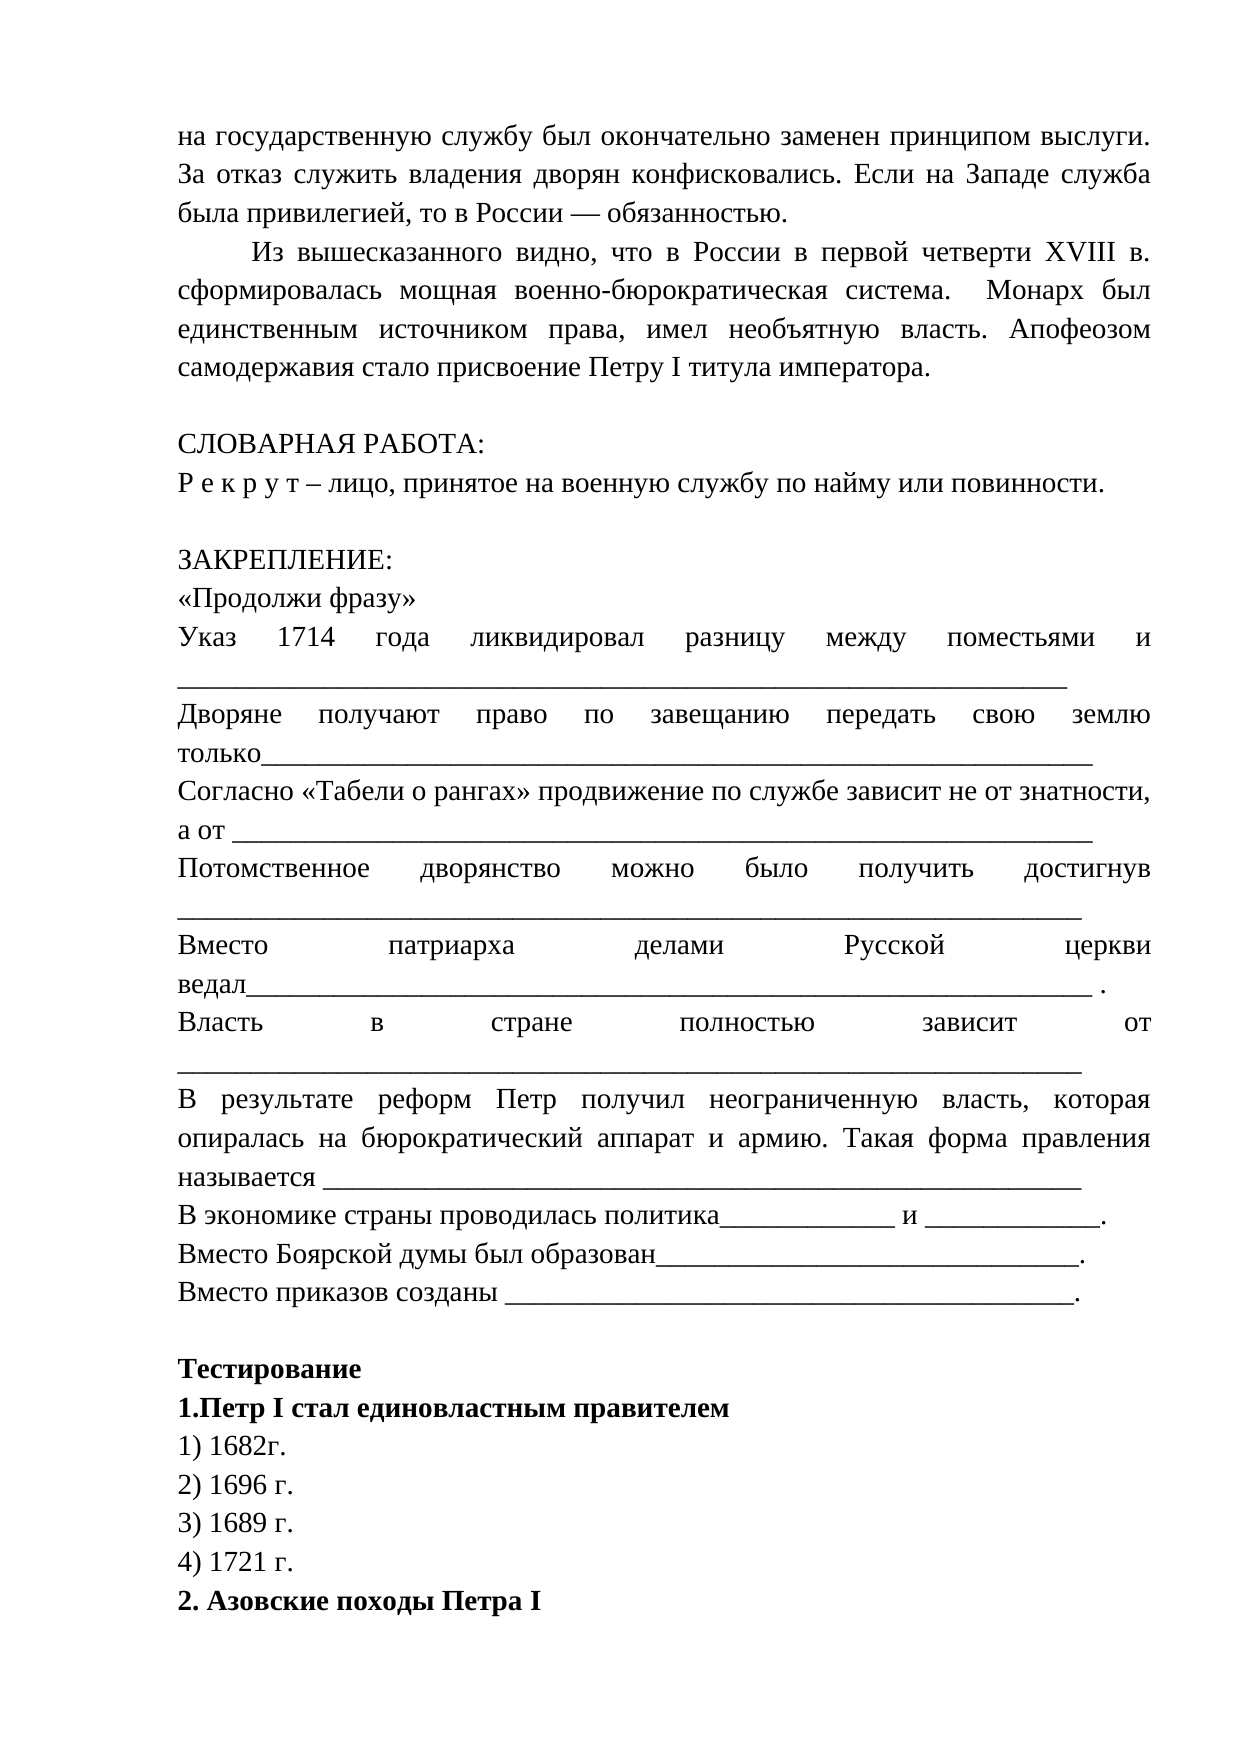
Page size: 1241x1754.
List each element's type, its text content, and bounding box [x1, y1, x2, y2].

text Указ 1714 года ликвидировал разницу между поместьями и _____________________________________________________________ [177, 619, 1152, 691]
text 1.Петр I стал единовластным правителем [177, 1390, 1152, 1423]
text Вместо приказов созданы _______________________________________. [177, 1274, 1152, 1308]
text Вместо патриарха делами Русской церкви ведал__________________________________________________________ . [177, 927, 1152, 999]
text 4) 1721 г. [177, 1544, 1152, 1578]
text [177, 118, 1152, 229]
text Согласно «Табели о рангах» продвижение по службе зависит не от знатности, а от ___________________________________________________________ [177, 773, 1152, 845]
text В экономике страны проводилась политика____________ и ____________. [177, 1197, 1152, 1231]
text ЗАКРЕПЛЕНИЕ: [177, 542, 1152, 576]
text Из вышесказанного видно, что в России в первой четверти XVIII в. сформировалась мощная военно-бюрократическая система. Монарх был единственным источником права, имел необъятную власть. Апофеозом самодержавия стало присвоение Петру I титула императора. [177, 234, 1152, 383]
text Вместо Боярской думы был образован_____________________________. [177, 1236, 1152, 1269]
text Тестирование [177, 1351, 1152, 1385]
text Дворяне получают право по завещанию передать свою землю только_________________________________________________________ [177, 696, 1152, 768]
text В результате реформ Петр получил неограниченную власть, которая опиралась на бюрократический аппарат и армию. Такая форма правления называется ____________________________________________________ [177, 1082, 1152, 1192]
text 1) 1682г. [177, 1428, 1152, 1462]
text СЛОВАРНАЯ РАБОТА: [177, 426, 1152, 460]
text Р е к р у т – лицо, принятое на военную службу по найму или повинности. [177, 465, 1152, 498]
text 2) 1696 г. [177, 1467, 1152, 1501]
text Потомственное дворянство можно было получить достигнув ______________________________________________________________ [177, 850, 1152, 922]
text «Продолжи фразу» [177, 581, 1152, 614]
text 3) 1689 г. [177, 1506, 1152, 1539]
text Власть в стране полностью зависит от ______________________________________________________________ [177, 1004, 1152, 1077]
text 2. Азовские походы Петра I [177, 1583, 1152, 1616]
